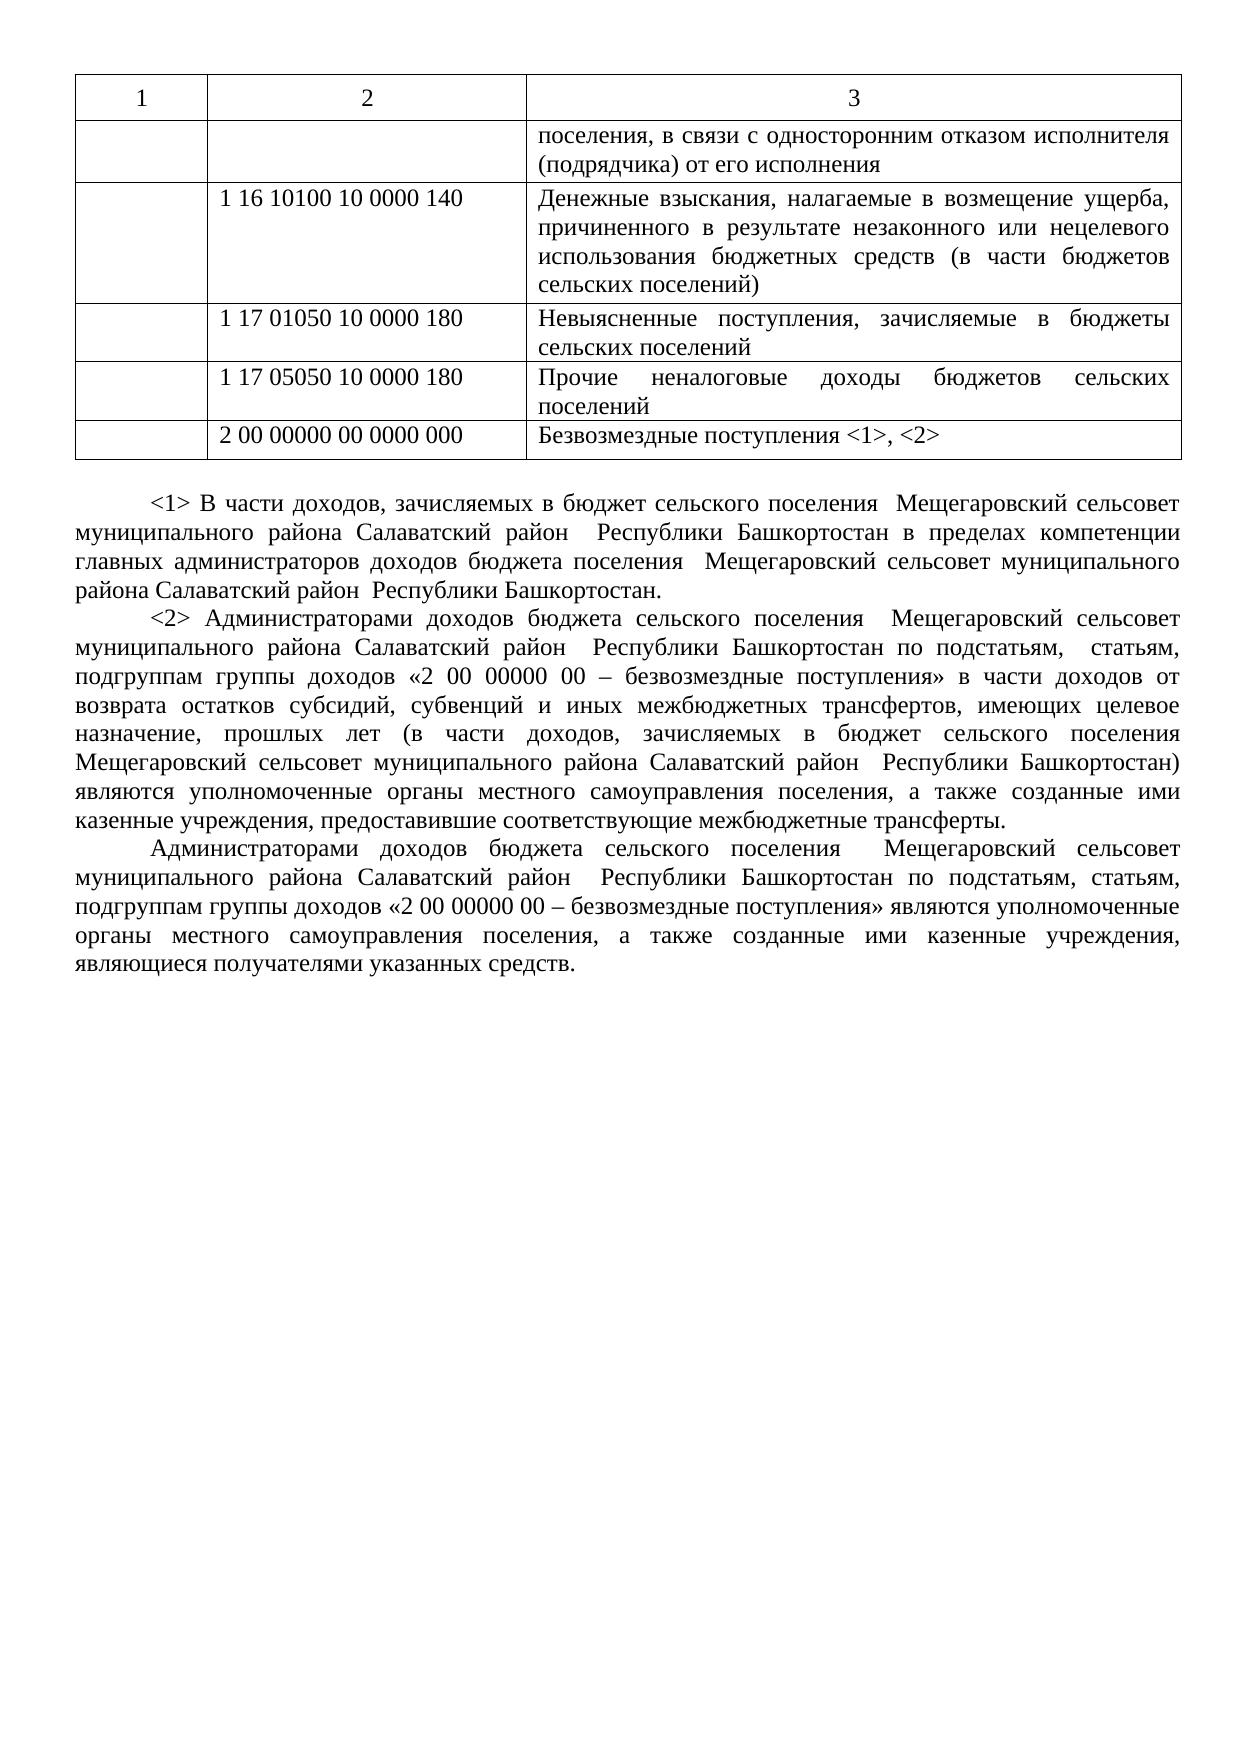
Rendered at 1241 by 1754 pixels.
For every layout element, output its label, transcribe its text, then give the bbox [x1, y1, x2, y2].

table_header 1 [76, 75, 207, 119]
table_cell [76, 121, 207, 182]
text <1> В части доходов, зачисляемых в бюджет сельского поселения Мещегаровский сельсовет муниципального района Салаватский район Республики Башкортостан в пределах компетенции главных администраторов доходов бюджета поселения Мещегаровский сельсовет муниципального района Салаватский район Республики Башкортостан. [75, 488, 1181, 603]
table_header 2 [208, 75, 526, 119]
text Администраторами доходов бюджета сельского поселения Мещегаровский сельсовет муниципального района Салаватский район Республики Башкортостан по подстатьям, статьям, подгруппам группы доходов «2 00 00000 00 – безвозмездные поступления» являются уполномоченные органы местного самоуправления поселения, а также созданные ими казенные учреждения, являющиеся получателями указанных средств. [75, 833, 1181, 977]
table_cell 1 17 01050 10 0000 180 [208, 304, 526, 361]
table_cell [76, 421, 207, 459]
table_cell Денежные взыскания, налагаемые в возмещение ущерба, причиненного в результате незаконного или нецелевого использования бюджетных средств (в части бюджетов сельских поселений) [527, 183, 1181, 302]
table_cell [76, 304, 207, 361]
table_cell Невыясненные поступления, зачисляемые в бюджеты сельских поселений [527, 304, 1181, 361]
table_cell [76, 362, 207, 419]
table_cell 1 17 05050 10 0000 180 [208, 362, 526, 419]
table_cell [527, 121, 1181, 182]
table_cell Безвозмездные поступления <1>, <2> [527, 421, 1181, 459]
table_cell [76, 183, 207, 302]
table_cell Прочие неналоговые доходы бюджетов сельских поселений [527, 362, 1181, 419]
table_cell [208, 121, 526, 182]
table_header 3 [527, 75, 1181, 119]
table_cell 2 00 00000 00 0000 000 [208, 421, 526, 459]
table_cell 1 16 10100 10 0000 140 [208, 183, 526, 302]
text <2> Администраторами доходов бюджета сельского поселения Мещегаровский сельсовет муниципального района Салаватский район Республики Башкортостан по подстатьям, статьям, подгруппам группы доходов «2 00 00000 00 – безвозмездные поступления» в части доходов от возврата остатков субсидий, субвенций и иных межбюджетных трансфертов, имеющих целевое назначение, прошлых лет (в части доходов, зачисляемых в бюджет сельского поселения Мещегаровский сельсовет муниципального района Салаватский район Республики Башкортостан) являются уполномоченные органы местного самоуправления поселения, а также созданные ими казенные учреждения, предоставившие соответствующие межбюджетные трансферты. [75, 603, 1181, 833]
